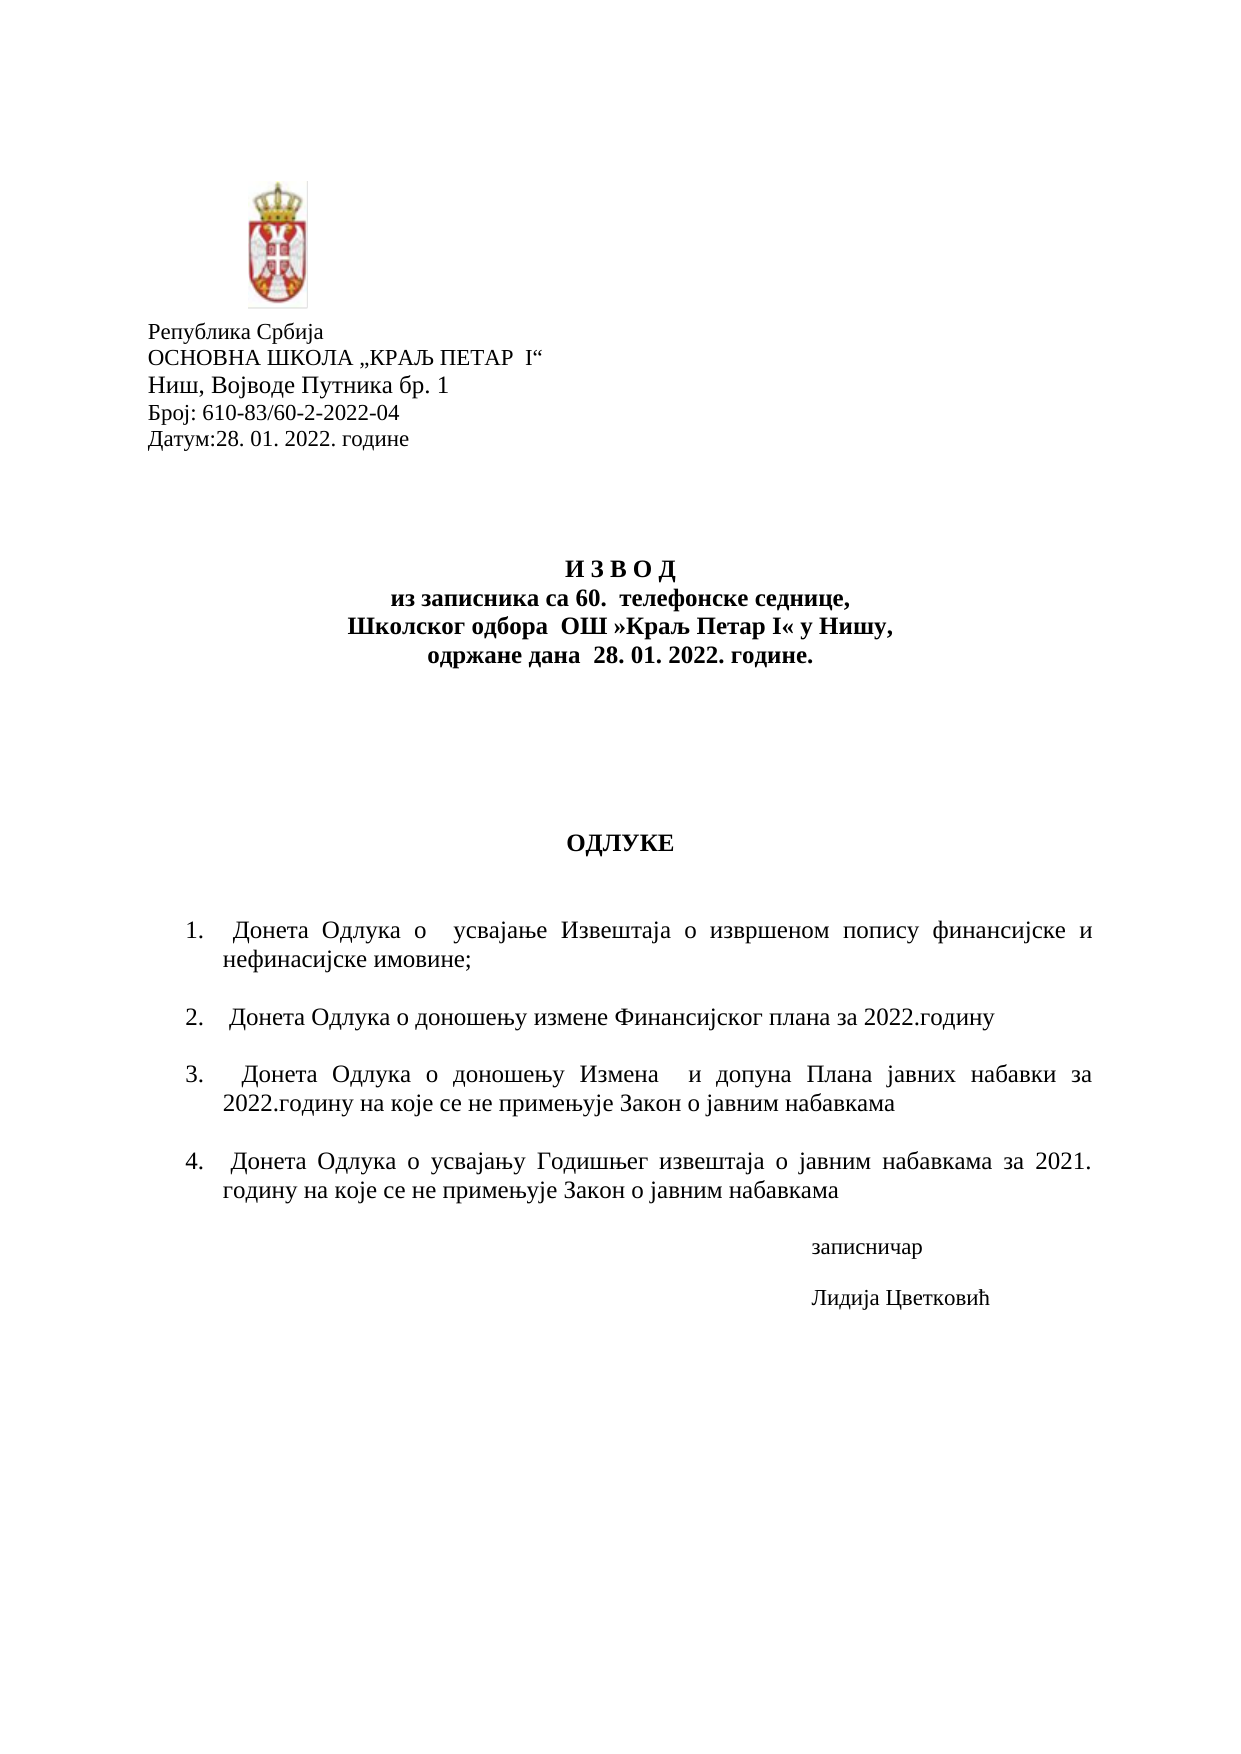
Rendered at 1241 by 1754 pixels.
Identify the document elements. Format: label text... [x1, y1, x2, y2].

text 3. Донета Одлука о доношењу Измена и допуна Плана јавних набавки за 2022.годину на које се не примењује Закон о јавним набавкама [185, 1059, 1093, 1117]
text 1. Донета Одлука о усвајање Извештаја о извршеном попису финансијске и нефинасијске имовине; [185, 915, 1093, 972]
text Број: 610-83/60-2-2022-04 [148, 399, 1093, 426]
text Лидија Цветковић [148, 1284, 1093, 1311]
picture [248, 181, 309, 310]
text Датум:28. 01. 2022. године [148, 426, 1093, 452]
text Република Србија [148, 318, 1093, 344]
text одржане дана 28. 01. 2022. године. [148, 640, 1093, 669]
text ОСНОВНА ШКОЛА „КРАЉ ПЕТАР I“ [148, 344, 1093, 370]
text И З В О Д [148, 554, 1093, 583]
text 4. Донета Одлука о усвајању Годишњег извештаја о јавним набавкама за 2021. годину на које се не примењује Закон о јавним набавкама [185, 1146, 1093, 1204]
text Ниш, Војводе Путника бр. 1 [148, 370, 1093, 399]
text 2. Донета Одлука о доношењу измене Финансијског плана за 2022.годину [185, 1002, 1093, 1030]
text записничар [148, 1233, 1093, 1259]
text Школског одбора ОШ »Краљ Петар I« у Нишу, [148, 611, 1093, 640]
text из записника са 60. телефонске седнице, [148, 583, 1093, 611]
text ОДЛУКЕ [148, 828, 1093, 857]
